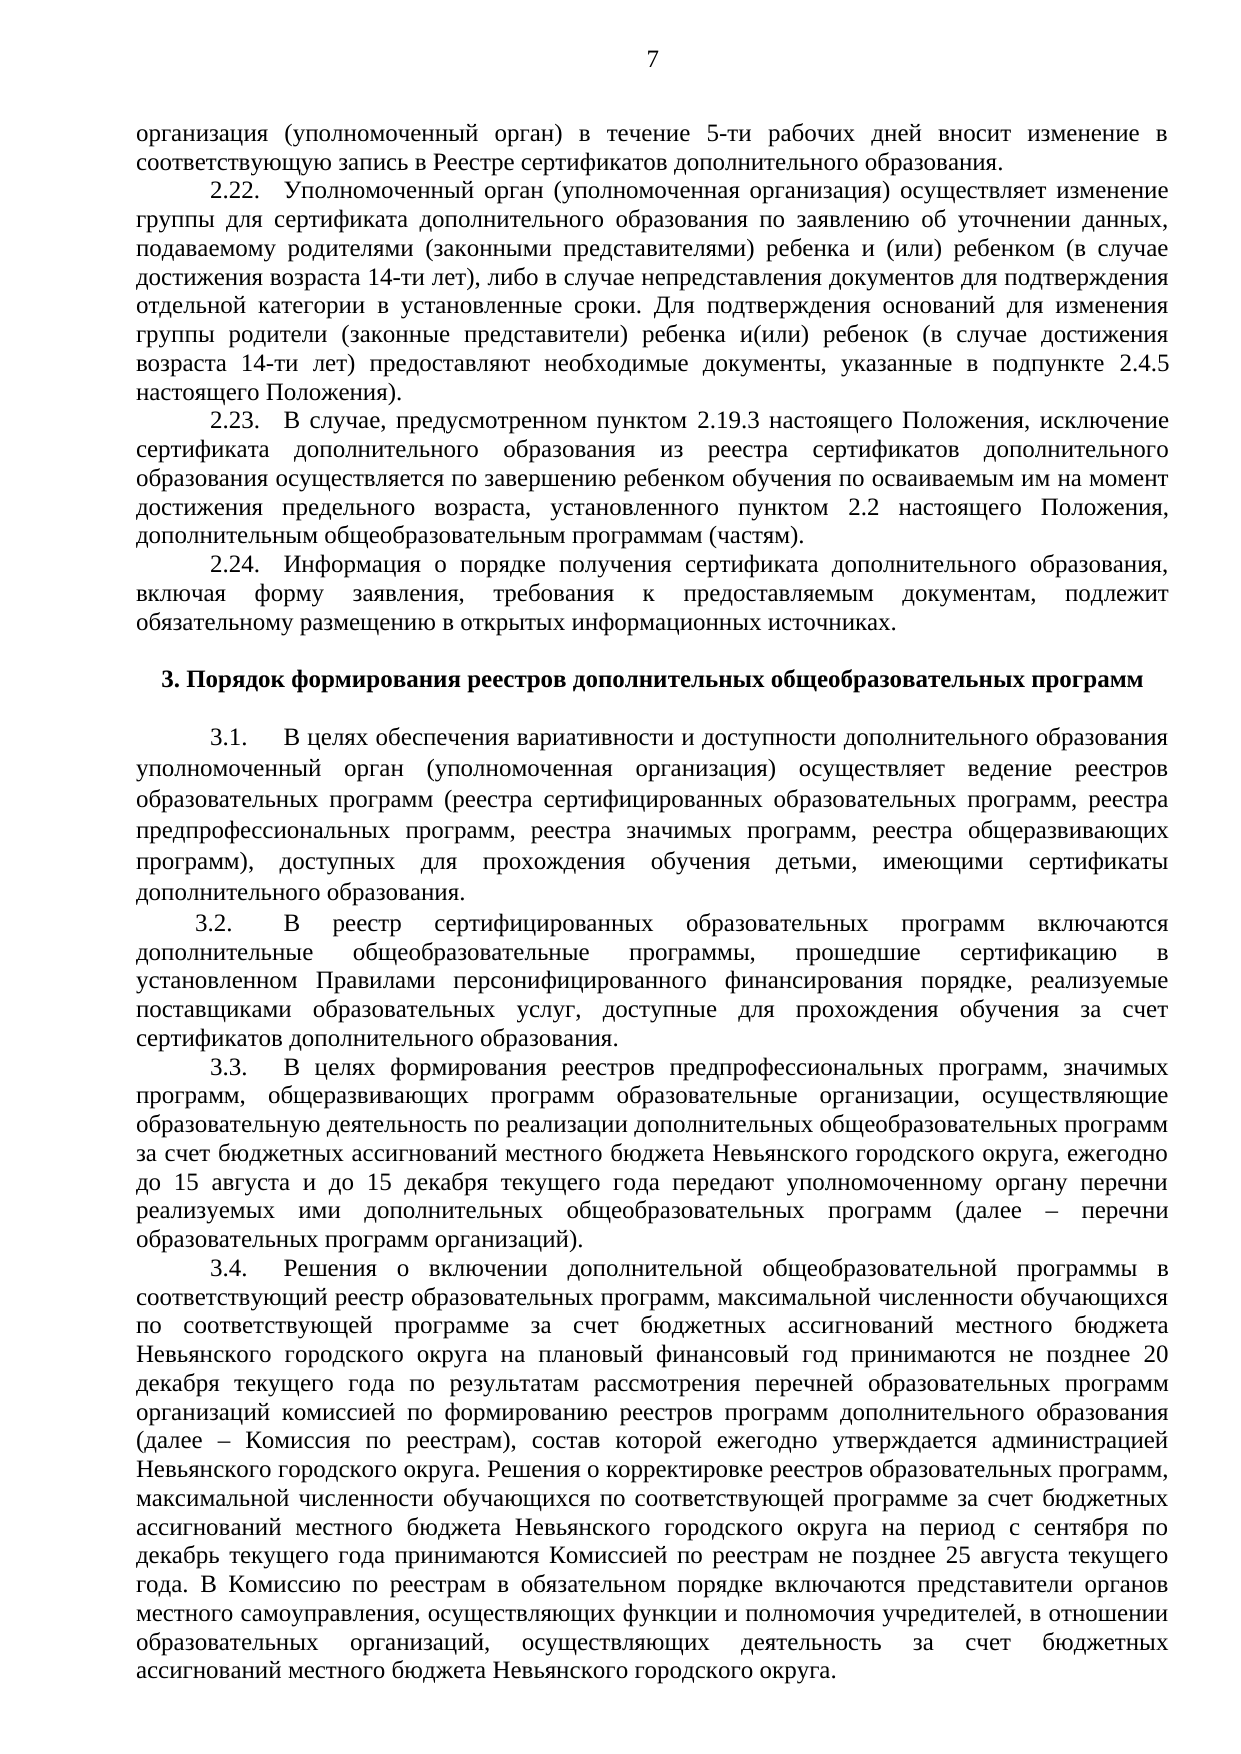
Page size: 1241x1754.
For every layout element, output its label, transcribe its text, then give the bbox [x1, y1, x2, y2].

list В случае, предусмотренном пунктом 2.19.3 настоящего Положения, исключение сертификата дополнительного образования из реестра сертификатов дополнительного образования осуществляется по завершению ребенком обучения по осваиваемым им на момент достижения предельного возраста, установленного пунктом 2.2 настоящего Положения, дополнительным общеобразовательным программам (частям). [136, 406, 1169, 549]
list В целях обеспечения вариативности и доступности дополнительного образования уполномоченный орган (уполномоченная организация) осуществляет ведение реестров образовательных программ (реестра сертифицированных образовательных программ, реестра предпрофессиональных программ, реестра значимых программ, реестра общеразвивающих программ), доступных для прохождения обучения детьми, имеющими сертификаты дополнительного образования. [136, 722, 1169, 906]
text 3. Порядок формирования реестров дополнительных общеобразовательных программ [136, 664, 1169, 693]
list В целях формирования реестров предпрофессиональных программ, значимых программ, общеразвивающих программ образовательные организации, осуществляющие образовательную деятельность по реализации дополнительных общеобразовательных программ за счет бюджетных ассигнований местного бюджета Невьянского городского округа, ежегодно до 15 августа и до 15 декабря текущего года передают уполномоченному органу перечни реализуемых ими дополнительных общеобразовательных программ (далее – перечни образовательных программ организаций). [136, 1052, 1169, 1253]
list В реестр сертифицированных образовательных программ включаются дополнительные общеобразовательные программы, прошедшие сертификацию в установленном Правилами персонифицированного финансирования порядке, реализуемые поставщиками образовательных услуг, доступные для прохождения обучения за счет сертификатов дополнительного образования. [136, 908, 1169, 1052]
list Уполномоченный орган (уполномоченная организация) осуществляет изменение группы для сертификата дополнительного образования по заявлению об уточнении данных, подаваемому родителями (законными представителями) ребенка и (или) ребенком (в случае достижения возраста 14-ти лет), либо в случае непредставления документов для подтверждения отдельной категории в установленные сроки. Для подтверждения оснований для изменения группы родители (законные представители) ребенка и(или) ребенок (в случае достижения возраста 14-ти лет) предоставляют необходимые документы, указанные в подпункте 2.4.5 настоящего Положения). [136, 176, 1169, 406]
list Информация о порядке получения сертификата дополнительного образования, включая форму заявления, требования к предоставляемым документам, подлежит обязательному размещению в открытых информационных источниках. [136, 549, 1169, 636]
list Решения о включении дополнительной общеобразовательной программы в соответствующий реестр образовательных программ, максимальной численности обучающихся по соответствующей программе за счет бюджетных ассигнований местного бюджета Невьянского городского округа на плановый финансовый год принимаются не позднее 20 декабря текущего года по результатам рассмотрения перечней образовательных программ организаций комиссией по формированию реестров программ дополнительного образования (далее – Комиссия по реестрам), состав которой ежегодно утверждается администрацией Невьянского городского округа. Решения о корректировке реестров образовательных программ, максимальной численности обучающихся по соответствующей программе за счет бюджетных ассигнований местного бюджета Невьянского городского округа на период с сентября по декабрь текущего года принимаются Комиссией по реестрам не позднее 25 августа текущего года. В Комиссию по реестрам в обязательном порядке включаются представители органов местного самоуправления, осуществляющих функции и полномочия учредителей, в отношении образовательных организаций, осуществляющих деятельность за счет бюджетных ассигнований местного бюджета Невьянского городского округа. [136, 1253, 1169, 1684]
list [136, 118, 1169, 176]
